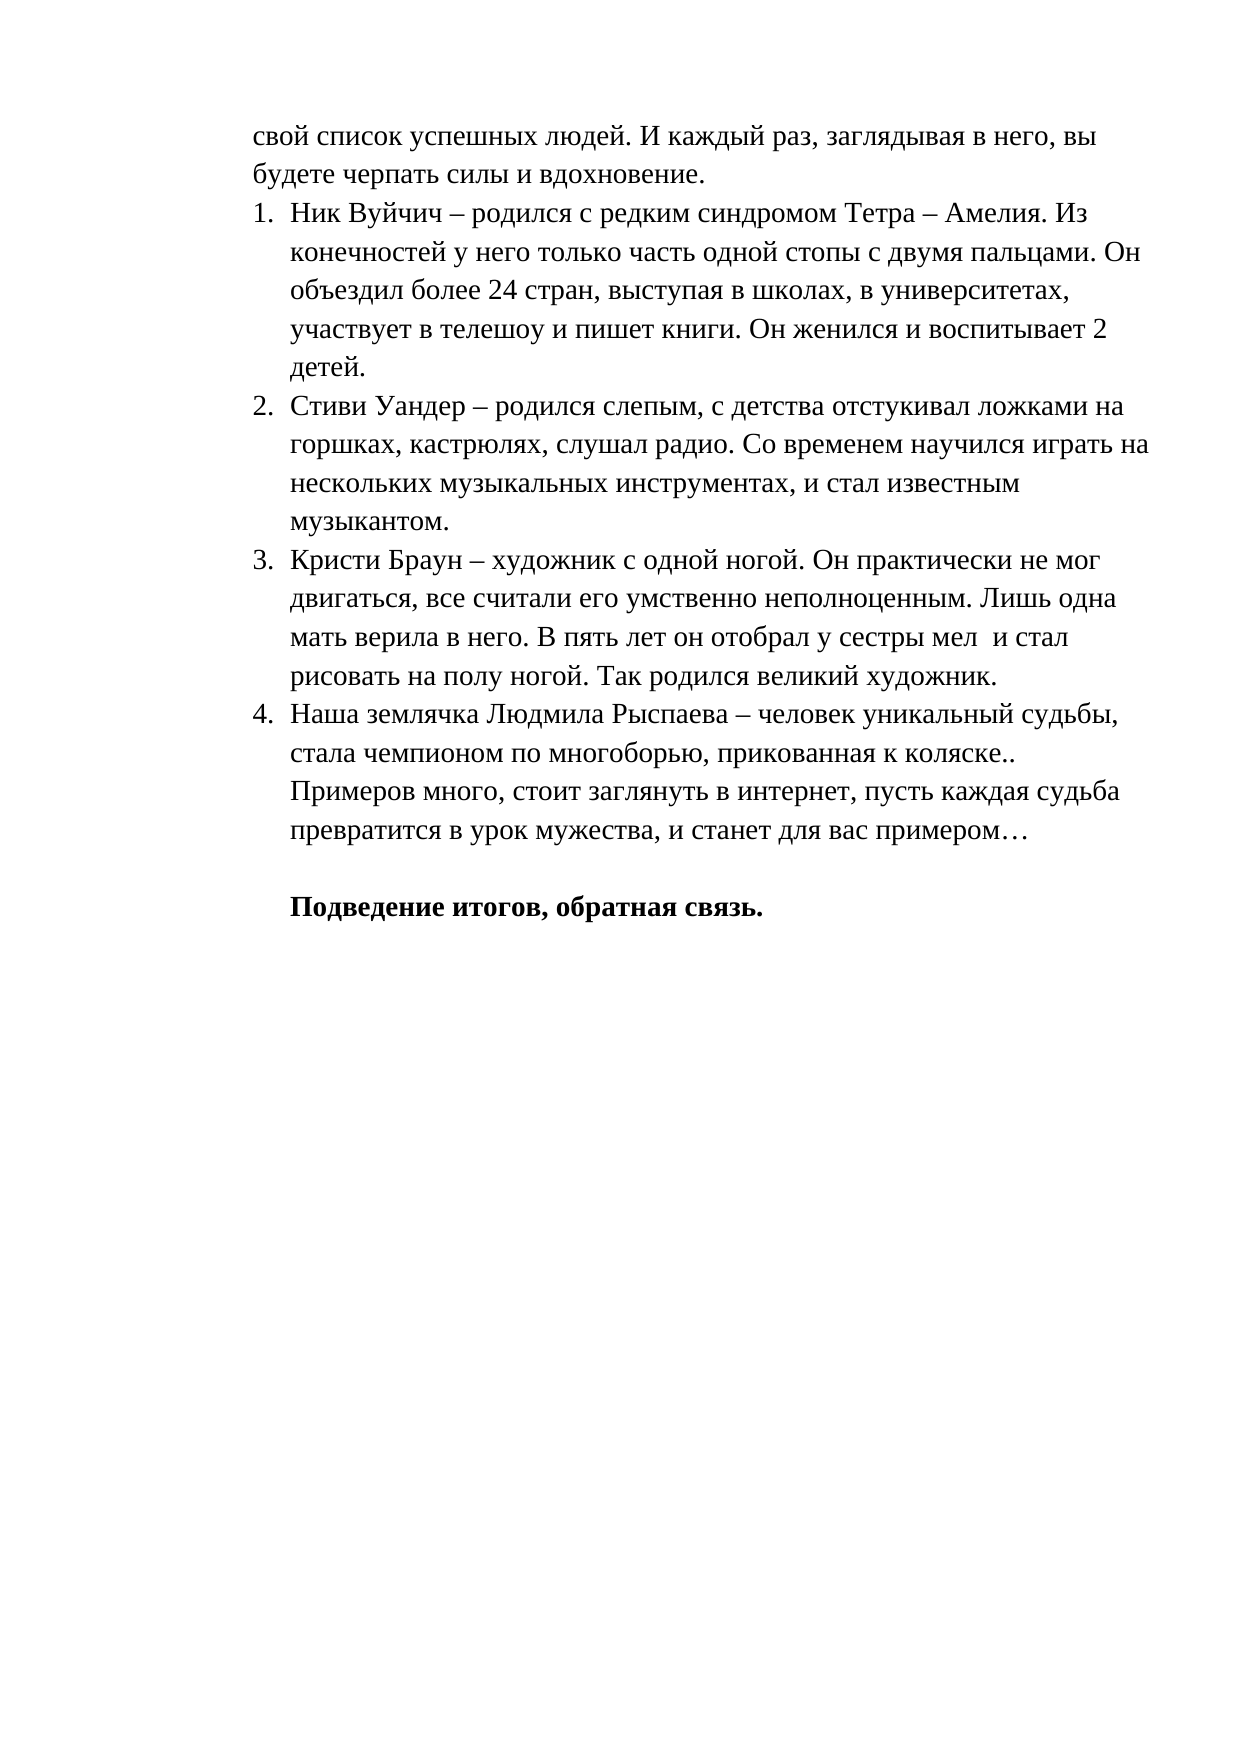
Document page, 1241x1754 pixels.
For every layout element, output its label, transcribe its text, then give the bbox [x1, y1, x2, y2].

list Подведение итогов, обратная связь. [290, 889, 1152, 922]
list Ник Вуйчич – родился с редким синдромом Тетра – Амелия. Из конечностей у него только часть одной стопы с двумя пальцами. Он объездил более 24 стран, выступая в школах, в университетах, участвует в телешоу и пишет книги. Он женился и воспитывает 2 детей. [252, 195, 1152, 383]
list Стиви Уандер – родился слепым, с детства отстукивал ложками на горшках, кастрюлях, слушал радио. Со временем научился играть на нескольких музыкальных инструментах, и стал известным музыкантом. [252, 388, 1152, 537]
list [252, 118, 1152, 190]
list Примеров много, стоит заглянуть в интернет, пусть каждая судьба превратится в урок мужества, и станет для вас примером… [290, 773, 1152, 845]
list Наша землячка Людмила Рыспаева – человек уникальный судьбы, стала чемпионом по многоборью, прикованная к коляске.. [252, 696, 1152, 768]
list Кристи Браун – художник с одной ногой. Он практически не мог двигаться, все считали его умственно неполноценным. Лишь одна мать верила в него. В пять лет он отобрал у сестры мел и стал рисовать на полу ногой. Так родился великий художник. [252, 542, 1152, 691]
